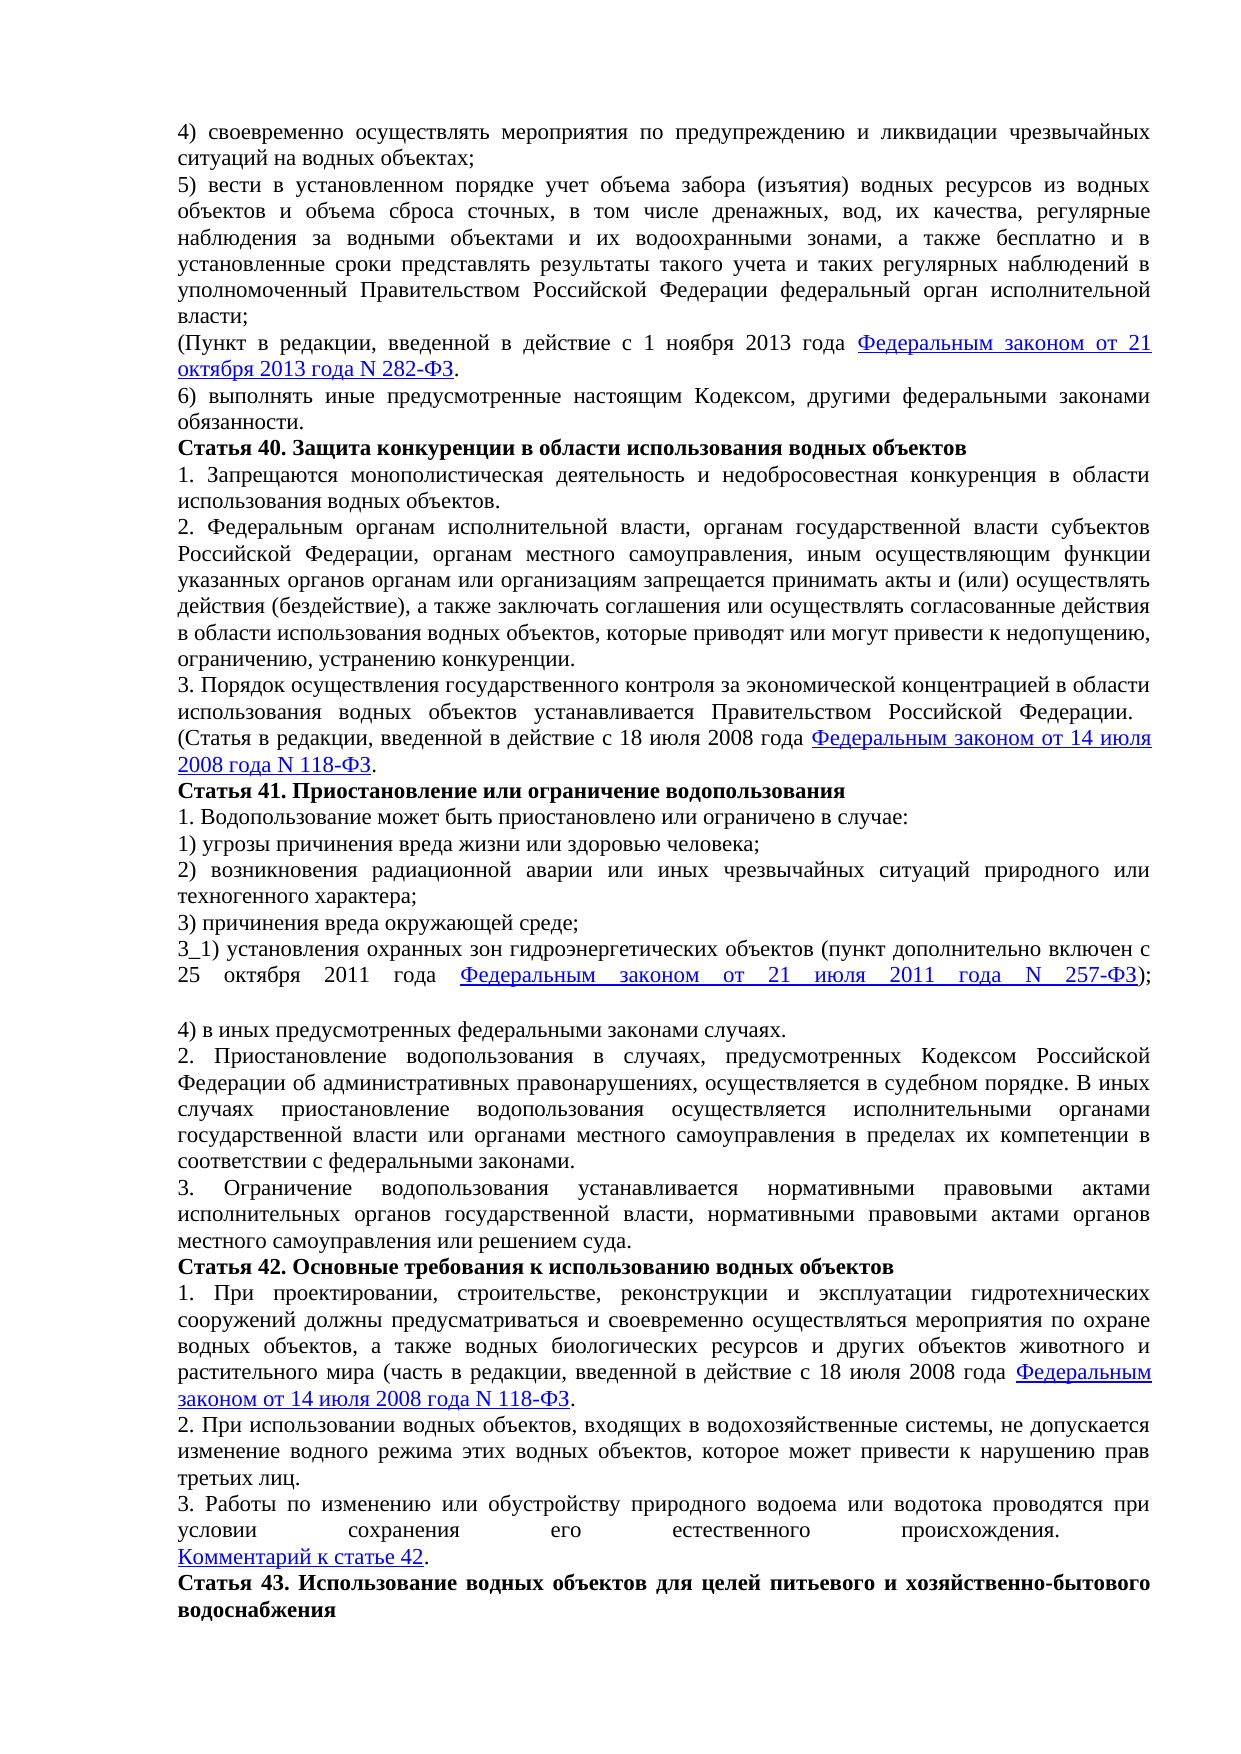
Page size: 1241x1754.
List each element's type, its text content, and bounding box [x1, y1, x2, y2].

text Статья 40. Защита конкуренции в области использования водных объектов [177, 434, 1152, 461]
text 3) причинения вреда окружающей среде; [177, 909, 1152, 935]
text 4) в иных предусмотренных федеральными законами случаях. [177, 1016, 1152, 1042]
text 5) вести в установленном порядке учет объема забора (изъятия) водных ресурсов из водных объектов и объема сброса сточных, в том числе дренажных, вод, их качества, регулярные наблюдения за водными объектами и их водоохранными зонами, а также бесплатно и в установленные сроки представлять результаты такого учета и таких регулярных наблюдений в уполномоченный Правительством Российской Федерации федеральный орган исполнительной власти; (Пункт в редакции, введенной в действие с 1 ноября 2013 года Федеральным законом от 21 октября 2013 года N 282-ФЗ. [177, 171, 1152, 382]
text 3_1) установления охранных зон гидроэнергетических объектов (пункт дополнительно включен с 25 октября 2011 года Федеральным законом от 21 июля 2011 года N 257-ФЗ); [177, 935, 1152, 1016]
text 1. При проектировании, строительстве, реконструкции и эксплуатации гидротехнических сооружений должны предусматриваться и своевременно осуществляться мероприятия по охране водных объектов, а также водных биологических ресурсов и других объектов животного и растительного мира (часть в редакции, введенной в действие с 18 июля 2008 года Федеральным законом от 14 июля 2008 года N 118-ФЗ. [177, 1279, 1152, 1411]
text 3. Ограничение водопользования устанавливается нормативными правовыми актами исполнительных органов государственной власти, нормативными правовыми актами органов местного самоуправления или решением суда. [177, 1174, 1152, 1253]
text Статья 43. Использование водных объектов для целей питьевого и хозяйственно-бытового водоснабжения [177, 1569, 1152, 1622]
text 2. При использовании водных объектов, входящих в водохозяйственные системы, не допускается изменение водного режима этих водных объектов, которое может привести к нарушению прав третьих лиц. [177, 1411, 1152, 1490]
text 4) своевременно осуществлять мероприятия по предупреждению и ликвидации чрезвычайных ситуаций на водных объектах; [177, 118, 1152, 171]
text 3. Работы по изменению или обустройству природного водоема или водотока проводятся при условии сохранения его естественного происхождения. Комментарий к статье 42. [177, 1490, 1152, 1569]
text 2. Приостановление водопользования в случаях, предусмотренных Кодексом Российской Федерации об административных правонарушениях, осуществляется в судебном порядке. В иных случаях приостановление водопользования осуществляется исполнительными органами государственной власти или органами местного самоуправления в пределах их компетенции в соответствии с федеральными законами. [177, 1042, 1152, 1174]
text 6) выполнять иные предусмотренные настоящим Кодексом, другими федеральными законами обязанности. [177, 382, 1152, 434]
text Статья 42. Основные требования к использованию водных объектов [177, 1253, 1152, 1279]
text 1) угрозы причинения вреда жизни или здоровью человека; [177, 830, 1152, 856]
text 1. Запрещаются монополистическая деятельность и недобросовестная конкуренция в области использования водных объектов. [177, 461, 1152, 513]
text 2. Федеральным органам исполнительной власти, органам государственной власти субъектов Российской Федерации, органам местного самоуправления, иным осуществляющим функции указанных органов органам или организациям запрещается принимать акты и (или) осуществлять действия (бездействие), а также заключать соглашения или осуществлять согласованные действия в области использования водных объектов, которые приводят или могут привести к недопущению, ограничению, устранению конкуренции. [177, 513, 1152, 672]
text 1. Водопользование может быть приостановлено или ограничено в случае: [177, 803, 1152, 830]
text Статья 41. Приостановление или ограничение водопользования [177, 777, 1152, 803]
text 2) возникновения радиационной аварии или иных чрезвычайных ситуаций природного или техногенного характера; [177, 856, 1152, 909]
text 3. Порядок осуществления государственного контроля за экономической концентрацией в области использования водных объектов устанавливается Правительством Российской Федерации. (Статья в редакции, введенной в действие с 18 июля 2008 года Федеральным законом от 14 июля 2008 года N 118-ФЗ. [177, 672, 1152, 777]
